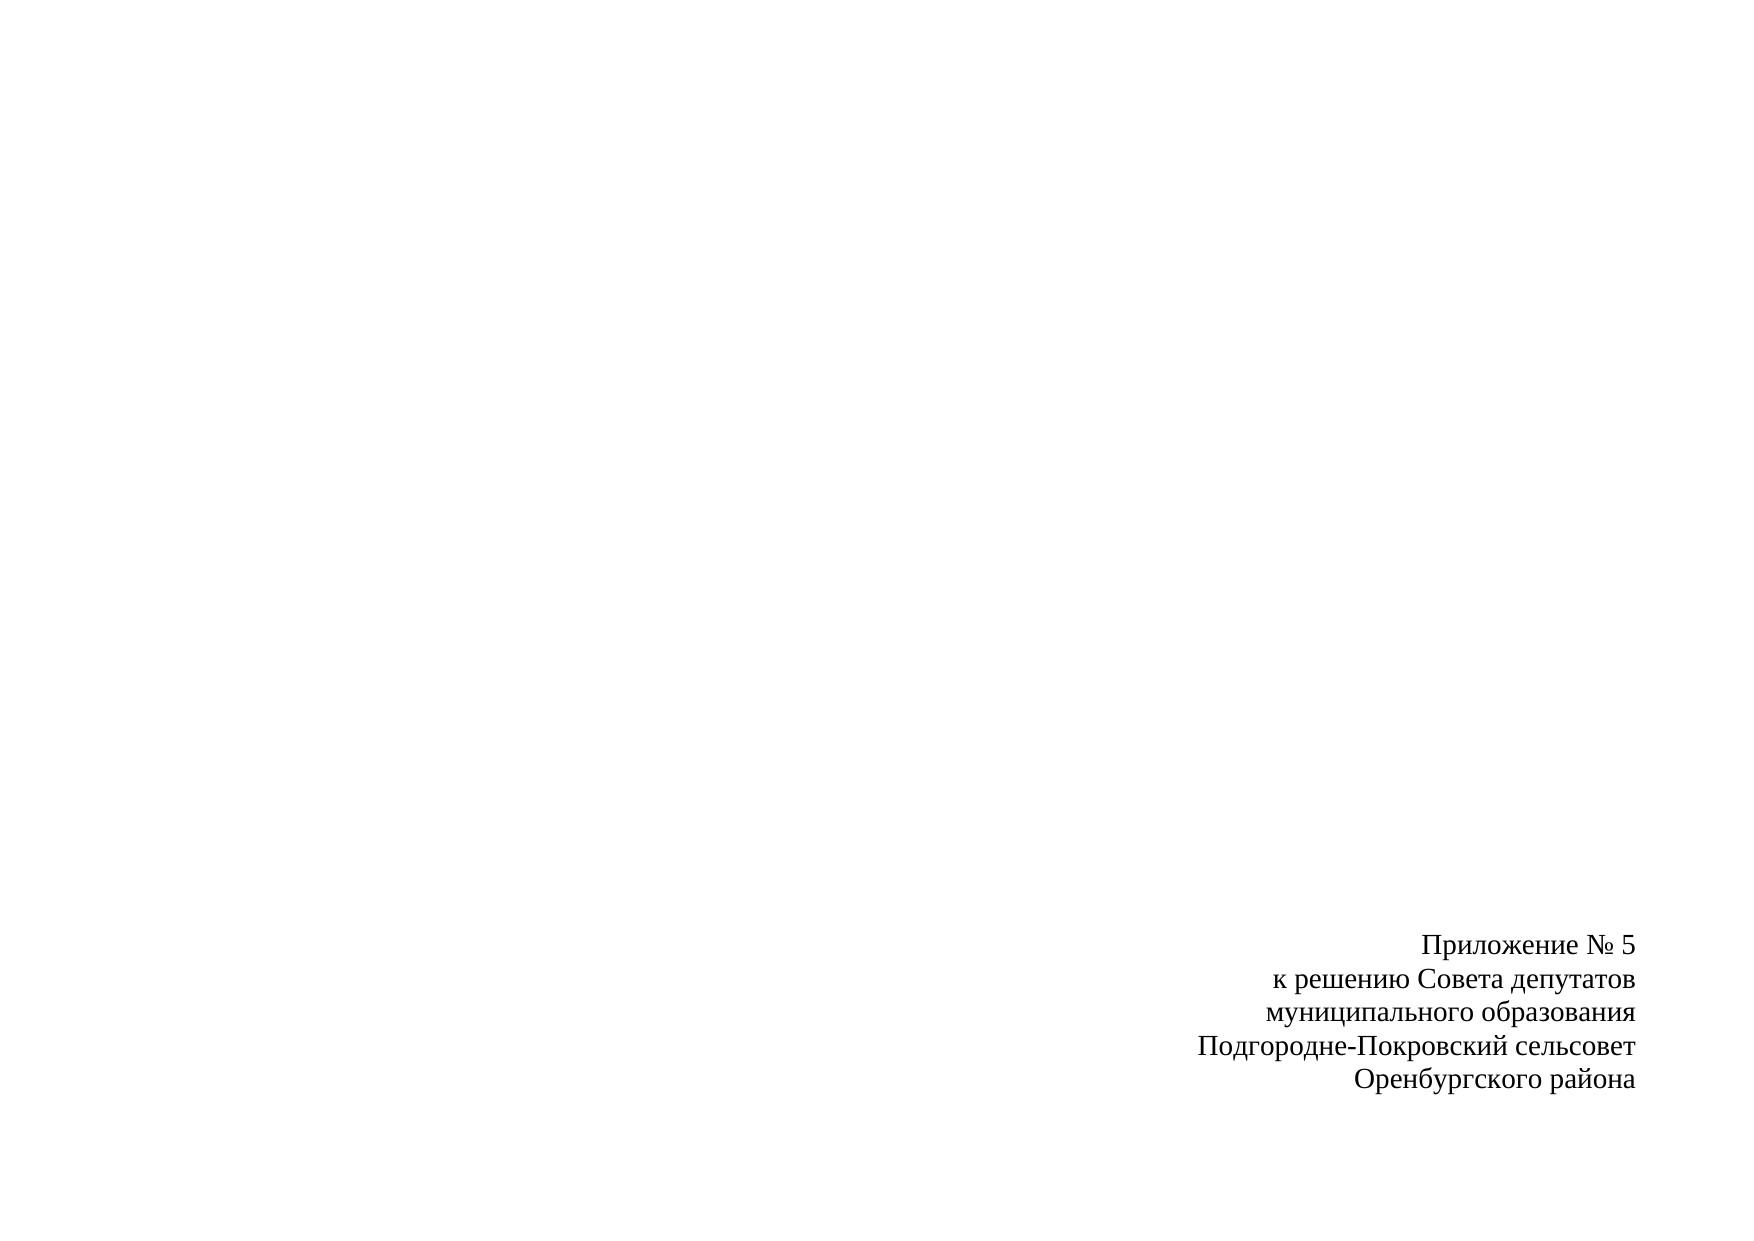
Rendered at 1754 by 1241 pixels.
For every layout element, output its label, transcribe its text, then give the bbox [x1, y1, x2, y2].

text муниципального образования [107, 994, 1636, 1028]
text Подгородне-Покровский сельсовет [107, 1028, 1636, 1061]
text к решению Совета депутатов [107, 961, 1636, 994]
text Приложение № 5 [107, 927, 1636, 961]
text Оренбургского района [107, 1061, 1636, 1095]
